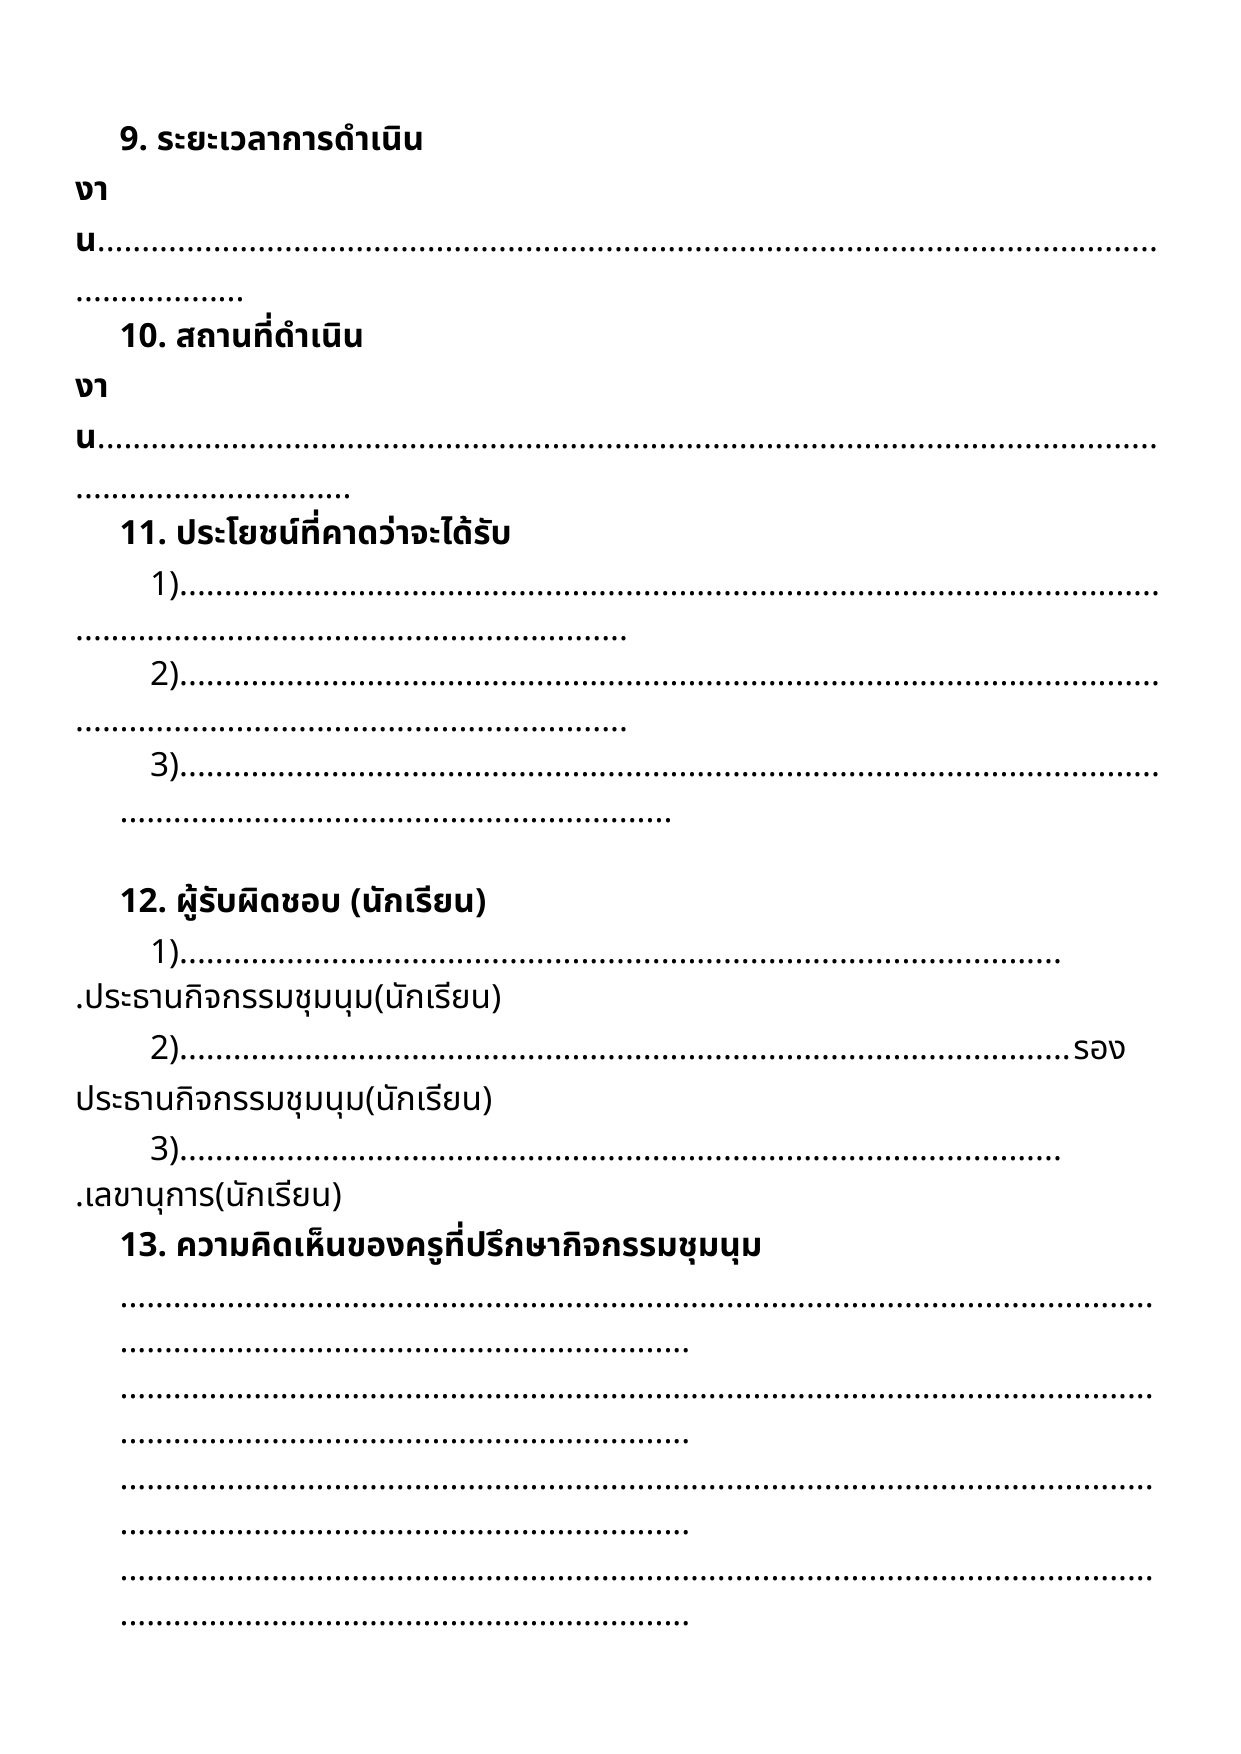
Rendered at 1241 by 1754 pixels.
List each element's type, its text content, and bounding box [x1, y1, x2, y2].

text 13. ความคิดเห็นของครูที่ปรึกษากิจกรรมชุมนุม [75, 1221, 1165, 1272]
text 2)............................................................................................................................................................................ [75, 650, 1165, 741]
text 1)....................................................................................................ประธานกิจกรรมชุมนุม(นักเรียน) [75, 928, 1165, 1024]
list 3)............................................................................................................................................................................ [119, 741, 1165, 832]
text 12. ผู้รับผิดชอบ (นักเรียน) [75, 877, 1165, 928]
text 3)....................................................................................................เลขานุการ(นักเรียน) [75, 1125, 1165, 1221]
list 11. ประโยชน์ที่คาดว่าจะได้รับ [119, 509, 1165, 559]
text 10. สถานที่ดำเนินงาน...................................................................................................................................................... [75, 312, 1165, 509]
text 1)............................................................................................................................................................................ [75, 559, 1165, 650]
text 2)....................................................................................................รองประธานกิจกรรมชุมนุม(นักเรียน) [75, 1024, 1165, 1125]
text 9. ระยะเวลาการดำเนินงาน.......................................................................................................................................... [75, 114, 1165, 312]
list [119, 1544, 1165, 1635]
